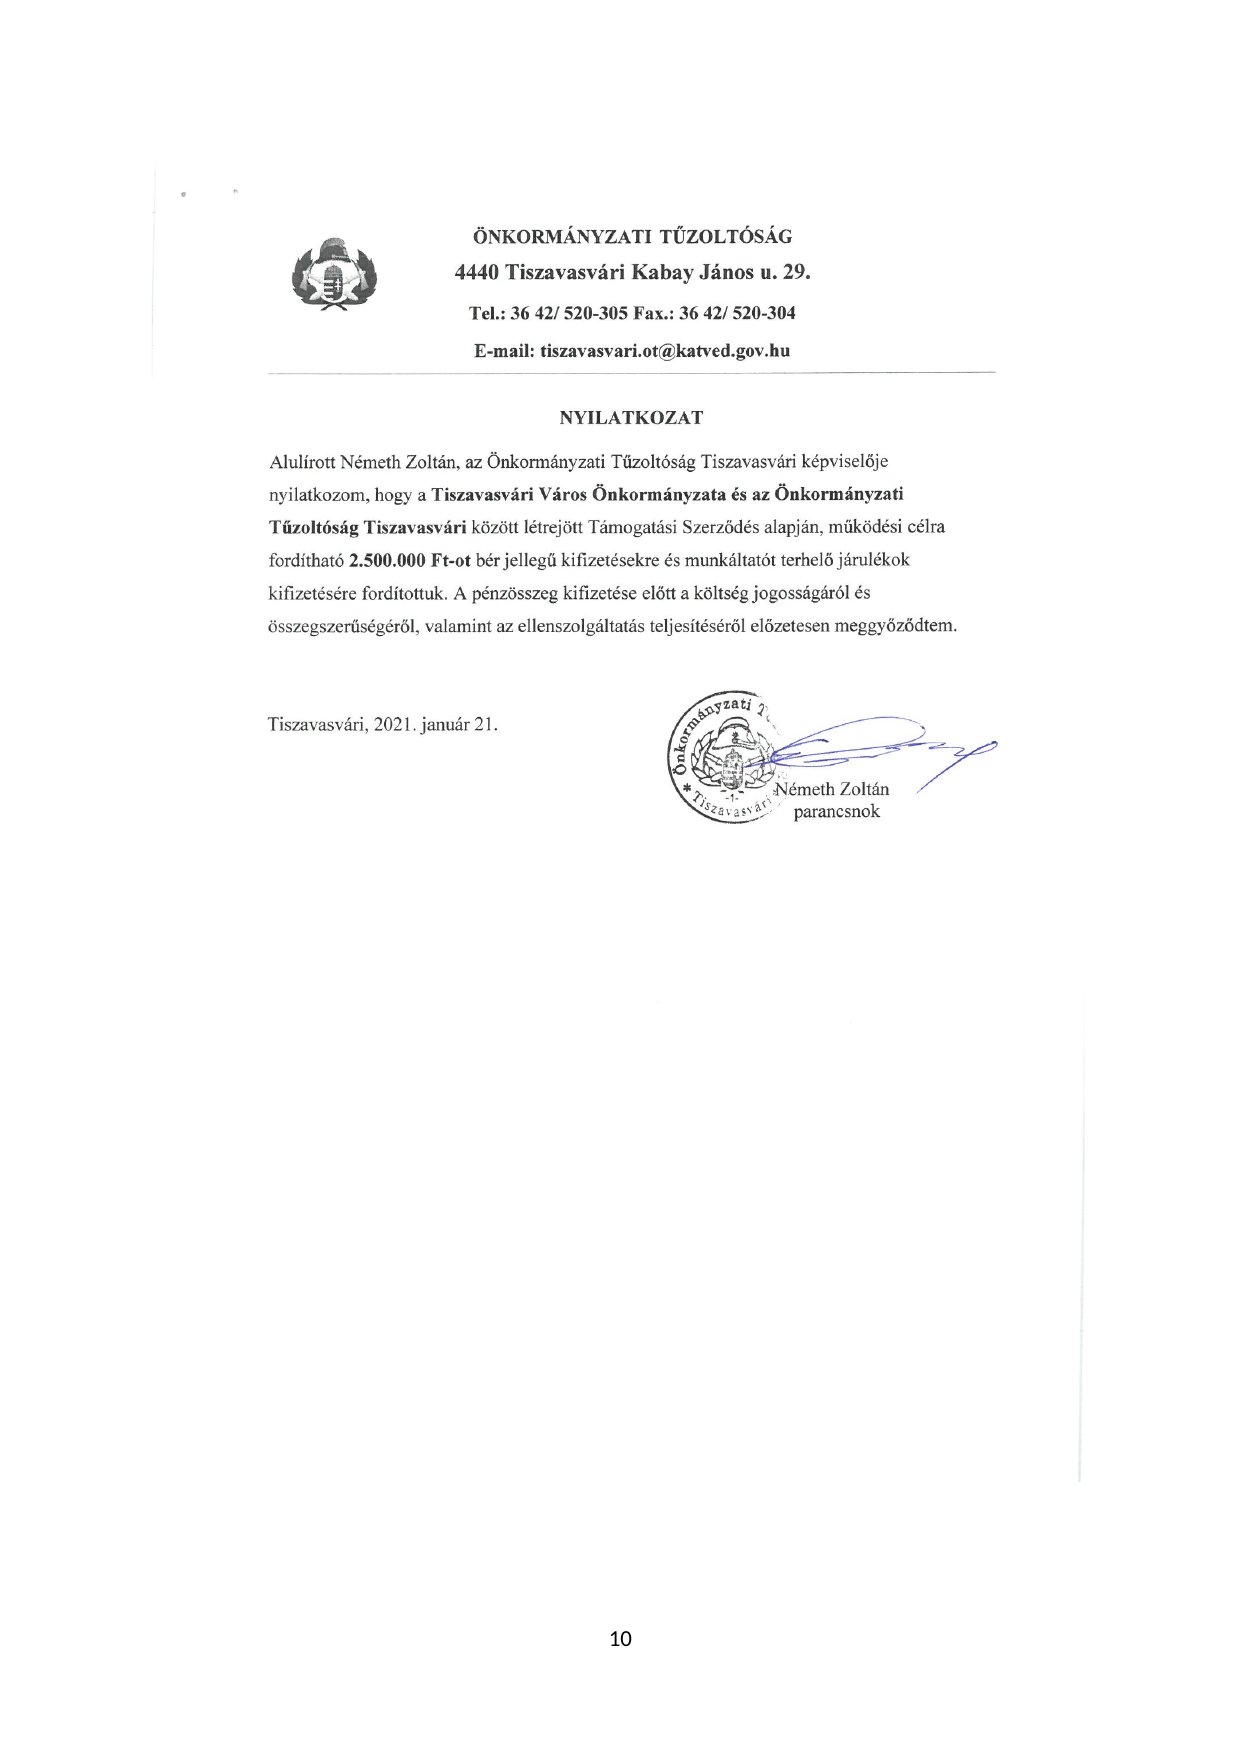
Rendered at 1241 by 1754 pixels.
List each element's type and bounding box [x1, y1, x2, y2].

picture [147, 147, 1093, 1485]
